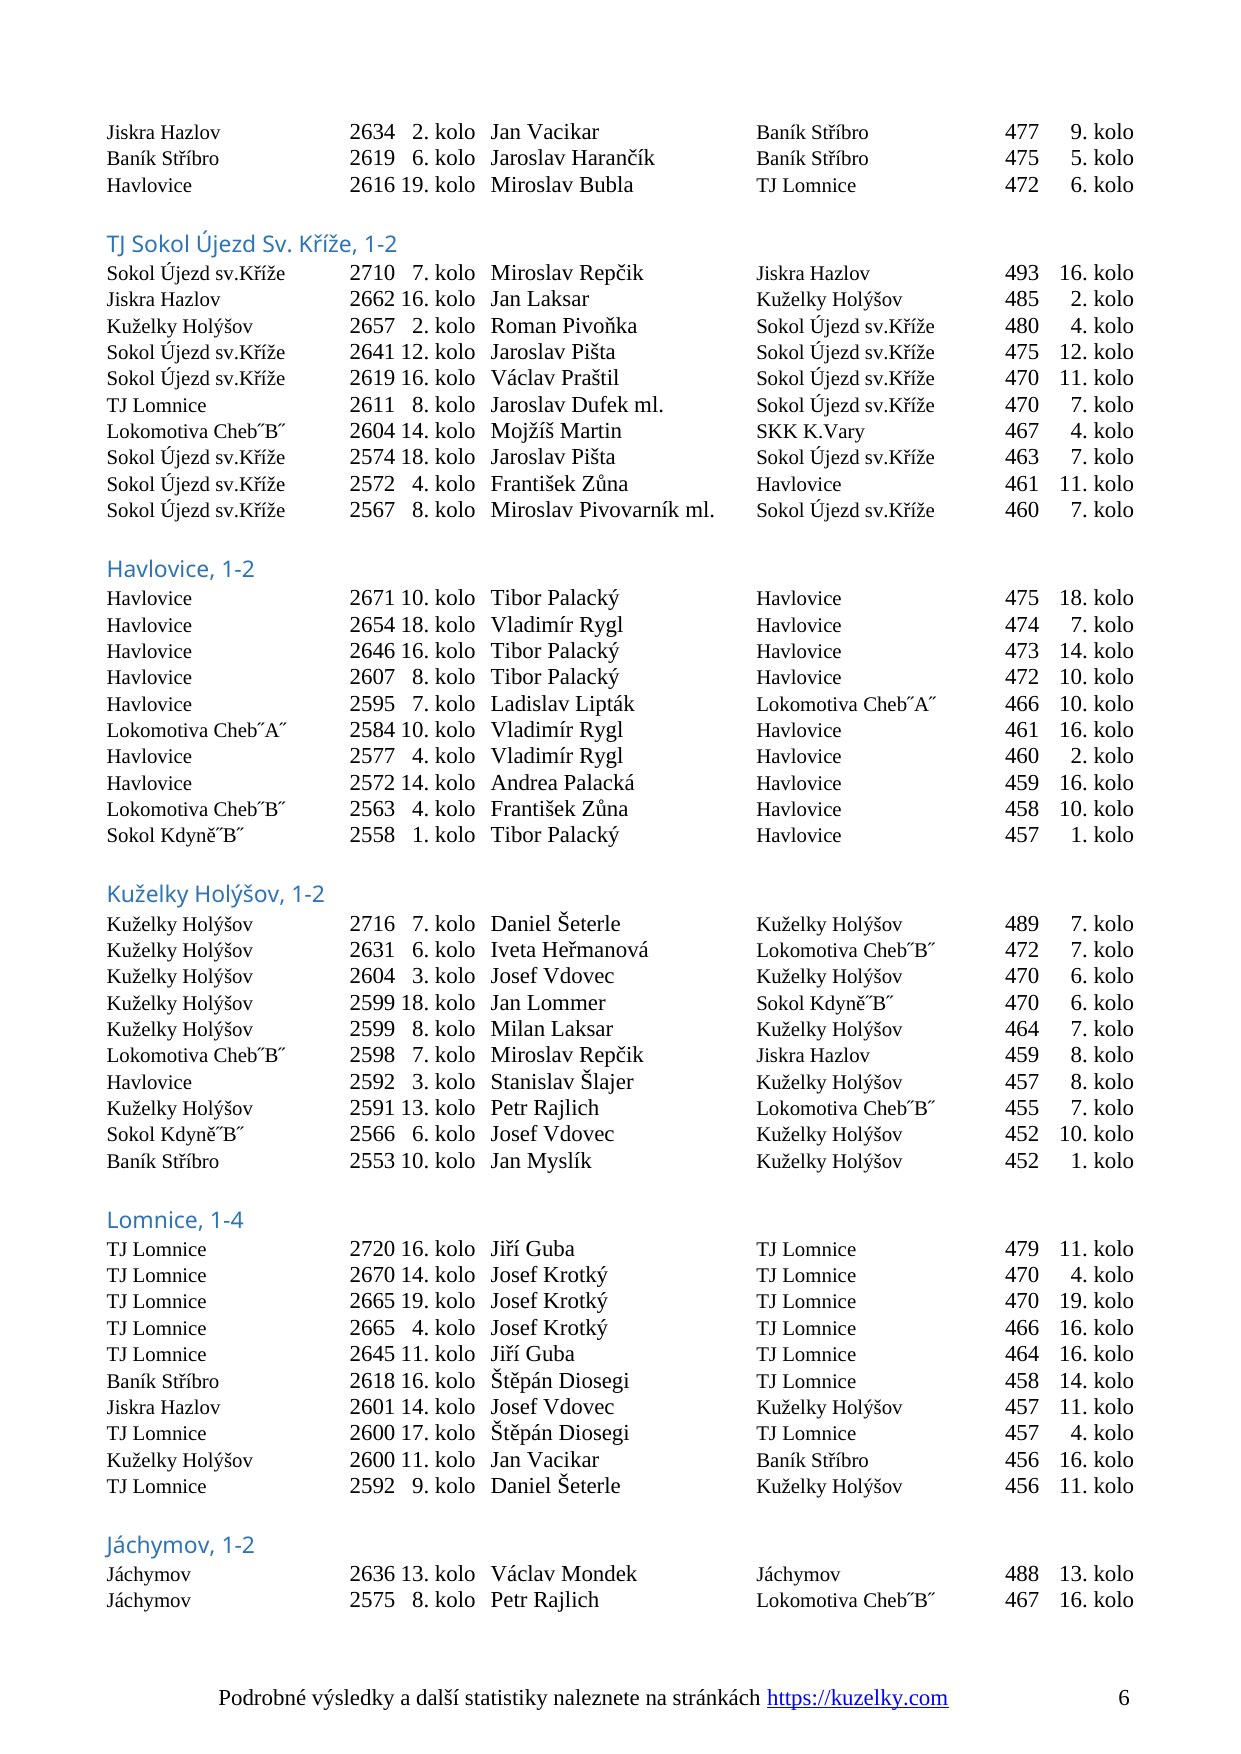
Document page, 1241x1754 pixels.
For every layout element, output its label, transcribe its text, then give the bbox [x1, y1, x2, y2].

text Jáchymov 2575 8. kolo Petr Rajlich Lokomotiva Cheb˝B˝ 467 16. kolo [106, 1587, 1134, 1613]
text Havlovice 2595 7. kolo Ladislav Lipták Lokomotiva Cheb˝A˝ 466 10. kolo [106, 690, 1134, 716]
subtitle Jáchymov, 1-2 [106, 1529, 1134, 1560]
text Lokomotiva Cheb˝B˝ 2598 7. kolo Miroslav Repčik Jiskra Hazlov 459 8. kolo [106, 1041, 1134, 1068]
text Kuželky Holýšov 2604 3. kolo Josef Vdovec Kuželky Holýšov 470 6. kolo [106, 962, 1134, 989]
text Kuželky Holýšov 2591 13. kolo Petr Rajlich Lokomotiva Cheb˝B˝ 455 7. kolo [106, 1094, 1134, 1120]
text Jiskra Hazlov 2662 16. kolo Jan Laksar Kuželky Holýšov 485 2. kolo [106, 285, 1134, 312]
text TJ Lomnice 2670 14. kolo Josef Krotký TJ Lomnice 470 4. kolo [106, 1261, 1134, 1288]
text Baník Stříbro 2619 6. kolo Jaroslav Harančík Baník Stříbro 475 5. kolo [106, 144, 1134, 171]
text TJ Lomnice 2720 16. kolo Jiří Guba TJ Lomnice 479 11. kolo [106, 1235, 1134, 1261]
text Lokomotiva Cheb˝B˝ 2604 14. kolo Mojžíš Martin SKK K.Vary 467 4. kolo [106, 417, 1134, 443]
text Havlovice 2577 4. kolo Vladimír Rygl Havlovice 460 2. kolo [106, 742, 1134, 769]
text TJ Lomnice 2645 11. kolo Jiří Guba TJ Lomnice 464 16. kolo [106, 1340, 1134, 1367]
text Kuželky Holýšov 2600 11. kolo Jan Vacikar Baník Stříbro 456 16. kolo [106, 1446, 1134, 1472]
text Sokol Újezd sv.Kříže 2641 12. kolo Jaroslav Pišta Sokol Újezd sv.Kříže 475 12. kolo [106, 338, 1134, 364]
text Havlovice 2654 18. kolo Vladimír Rygl Havlovice 474 7. kolo [106, 611, 1134, 637]
text TJ Lomnice 2611 8. kolo Jaroslav Dufek ml. Sokol Újezd sv.Kříže 470 7. kolo [106, 391, 1134, 417]
subtitle TJ Sokol Újezd Sv. Kříže, 1-2 [106, 228, 1134, 259]
text Havlovice 2671 10. kolo Tibor Palacký Havlovice 475 18. kolo [106, 584, 1134, 611]
text Jáchymov 2636 13. kolo Václav Mondek Jáchymov 488 13. kolo [106, 1560, 1134, 1587]
text Kuželky Holýšov 2657 2. kolo Roman Pivoňka Sokol Újezd sv.Kříže 480 4. kolo [106, 312, 1134, 338]
text Kuželky Holýšov 2599 18. kolo Jan Lommer Sokol Kdyně˝B˝ 470 6. kolo [106, 989, 1134, 1015]
text Sokol Újezd sv.Kříže 2567 8. kolo Miroslav Pivovarník ml. Sokol Újezd sv.Kříže 460 7. kolo [106, 496, 1134, 522]
text Kuželky Holýšov 2716 7. kolo Daniel Šeterle Kuželky Holýšov 489 7. kolo [106, 909, 1134, 936]
text Sokol Kdyně˝B˝ 2566 6. kolo Josef Vdovec Kuželky Holýšov 452 10. kolo [106, 1120, 1134, 1147]
text TJ Lomnice 2665 4. kolo Josef Krotký TJ Lomnice 466 16. kolo [106, 1314, 1134, 1340]
text TJ Lomnice 2665 19. kolo Josef Krotký TJ Lomnice 470 19. kolo [106, 1288, 1134, 1314]
subtitle Lomnice, 1-4 [106, 1204, 1134, 1235]
text Kuželky Holýšov 2599 8. kolo Milan Laksar Kuželky Holýšov 464 7. kolo [106, 1015, 1134, 1041]
text Kuželky Holýšov 2631 6. kolo Iveta Heřmanová Lokomotiva Cheb˝B˝ 472 7. kolo [106, 936, 1134, 962]
text TJ Lomnice 2600 17. kolo Štěpán Diosegi TJ Lomnice 457 4. kolo [106, 1419, 1134, 1446]
text Havlovice 2592 3. kolo Stanislav Šlajer Kuželky Holýšov 457 8. kolo [106, 1068, 1134, 1094]
text Sokol Újezd sv.Kříže 2619 16. kolo Václav Praštil Sokol Újezd sv.Kříže 470 11. kolo [106, 364, 1134, 391]
subtitle Havlovice, 1-2 [106, 553, 1134, 584]
text Havlovice 2572 14. kolo Andrea Palacká Havlovice 459 16. kolo [106, 769, 1134, 795]
subtitle Kuželky Holýšov, 1-2 [106, 878, 1134, 909]
text Lokomotiva Cheb˝A˝ 2584 10. kolo Vladimír Rygl Havlovice 461 16. kolo [106, 716, 1134, 742]
text Havlovice 2646 16. kolo Tibor Palacký Havlovice 473 14. kolo [106, 637, 1134, 663]
text Sokol Újezd sv.Kříže 2572 4. kolo František Zůna Havlovice 461 11. kolo [106, 470, 1134, 496]
text Sokol Újezd sv.Kříže 2710 7. kolo Miroslav Repčik Jiskra Hazlov 493 16. kolo [106, 259, 1134, 285]
text Havlovice 2607 8. kolo Tibor Palacký Havlovice 472 10. kolo [106, 663, 1134, 690]
text Sokol Kdyně˝B˝ 2558 1. kolo Tibor Palacký Havlovice 457 1. kolo [106, 821, 1134, 848]
text Jiskra Hazlov 2601 14. kolo Josef Vdovec Kuželky Holýšov 457 11. kolo [106, 1393, 1134, 1419]
text Baník Stříbro 2553 10. kolo Jan Myslík Kuželky Holýšov 452 1. kolo [106, 1147, 1134, 1173]
text TJ Lomnice 2592 9. kolo Daniel Šeterle Kuželky Holýšov 456 11. kolo [106, 1472, 1134, 1498]
text Baník Stříbro 2618 16. kolo Štěpán Diosegi TJ Lomnice 458 14. kolo [106, 1367, 1134, 1393]
text Sokol Újezd sv.Kříže 2574 18. kolo Jaroslav Pišta Sokol Újezd sv.Kříže 463 7. kolo [106, 443, 1134, 470]
text Lokomotiva Cheb˝B˝ 2563 4. kolo František Zůna Havlovice 458 10. kolo [106, 795, 1134, 821]
text Jiskra Hazlov 2634 2. kolo Jan Vacikar Baník Stříbro 477 9. kolo [106, 118, 1134, 144]
text Havlovice 2616 19. kolo Miroslav Bubla TJ Lomnice 472 6. kolo [106, 171, 1134, 197]
